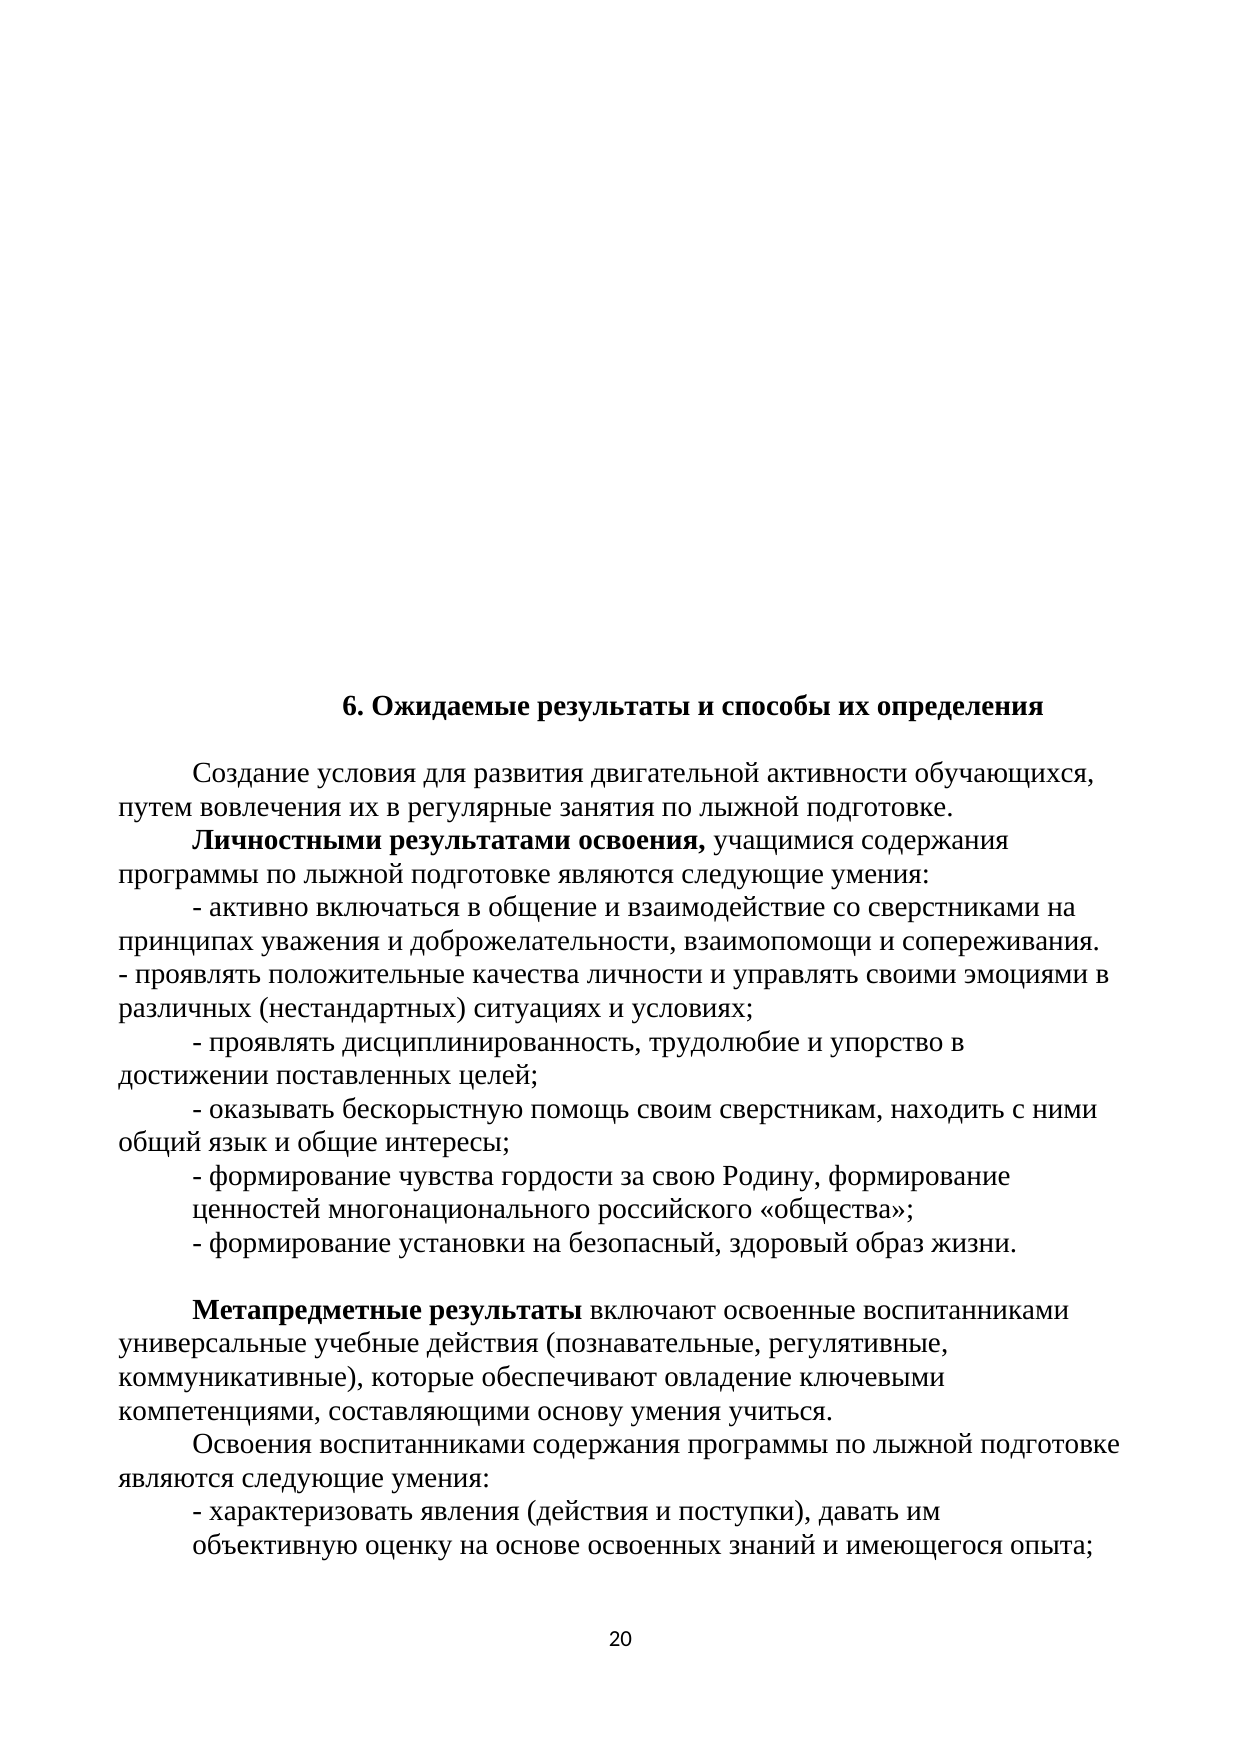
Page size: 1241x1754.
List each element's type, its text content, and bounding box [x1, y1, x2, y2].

text 6. Ожидаемые результаты и способы их определения [268, 688, 1122, 722]
text Создание условия для развития двигательной активности обучающихся, путем вовлечения их в регулярные занятия по лыжной подготовке. [118, 755, 1122, 822]
text Личностными результатами освоения, учащимися содержания программы по лыжной подготовке являются следующие умения: [118, 822, 1122, 889]
text - оказывать бескорыстную помощь своим сверстникам, находить с ними общий язык и общие интересы; [118, 1091, 1122, 1158]
text - формирование установки на безопасный, здоровый образ жизни. [118, 1225, 1122, 1258]
text ценностей многонационального российского «общества»; [118, 1191, 1122, 1225]
text Освоения воспитанниками содержания программы по лыжной подготовке являются следующие умения: [118, 1426, 1122, 1493]
text - характеризовать явления (действия и поступки), давать им [118, 1493, 1122, 1527]
text - активно включаться в общение и взаимодействие со сверстниками на принципах уважения и доброжелательности, взаимопомощи и сопереживания. - проявлять положительные качества личности и управлять своими эмоциями в различных (нестандартных) ситуациях и условиях; [118, 889, 1122, 1024]
text Метапредметные результаты включают освоенные воспитанниками универсальные учебные действия (познавательные, регулятивные, коммуникативные), которые обеспечивают овладение ключевыми компетенциями, составляющими основу умения учиться. [118, 1292, 1122, 1426]
text объективную оценку на основе освоенных знаний и имеющегося опыта; [118, 1527, 1122, 1560]
text - формирование чувства гордости за свою Родину, формирование [118, 1158, 1122, 1191]
text - проявлять дисциплинированность, трудолюбие и упорство в достижении поставленных целей; [118, 1024, 1122, 1091]
